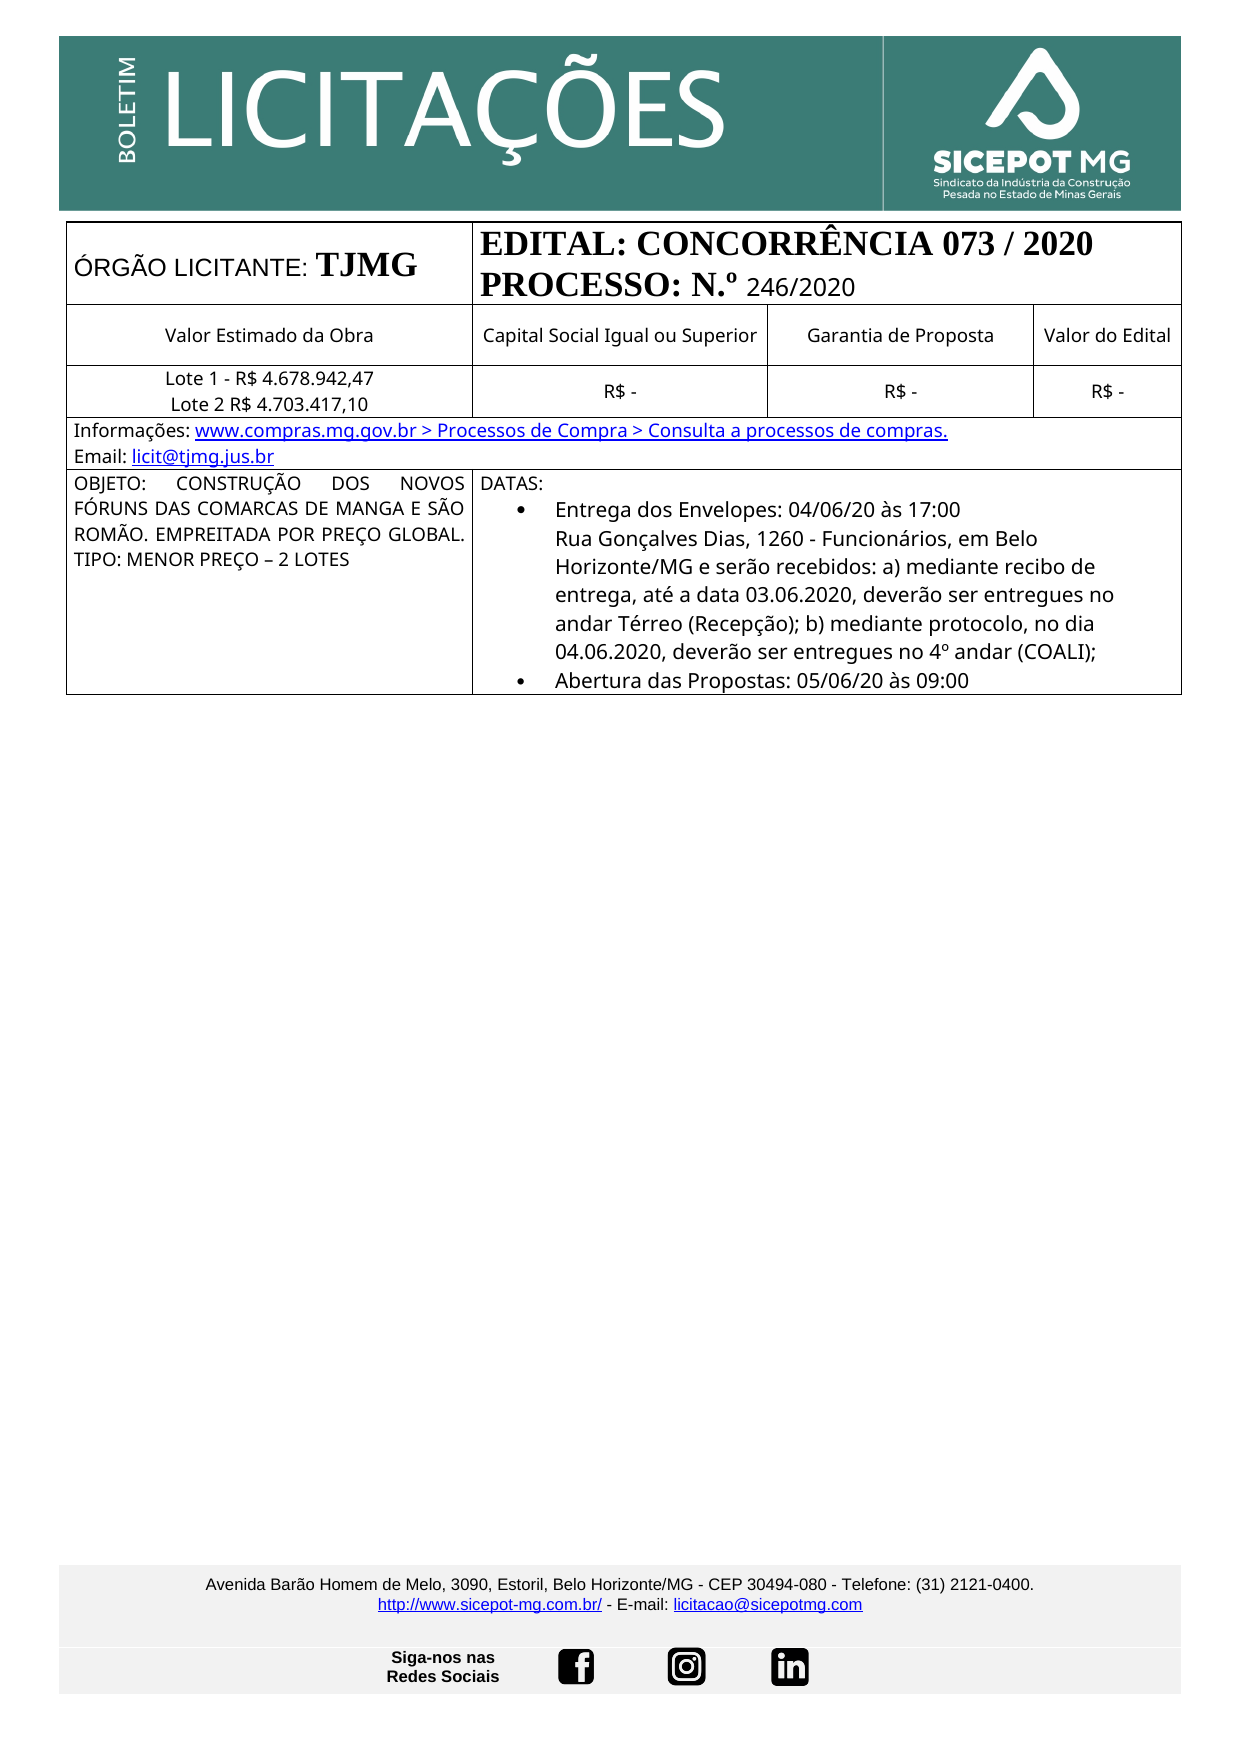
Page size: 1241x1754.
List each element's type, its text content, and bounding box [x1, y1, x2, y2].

table_cell Capital Social Igual ou Superior [473, 305, 767, 364]
table_cell Valor do Edital [1034, 305, 1181, 364]
table_cell Lote 1 - R$ 4.678.942,47 Lote 2 R$ 4.703.417,10 [67, 366, 472, 417]
picture [667, 1647, 706, 1686]
table_header EDITAL: CONCORRÊNCIA 073 / 2020 PROCESSO: N.º 246/2020 [473, 223, 1181, 304]
picture [59, 36, 1181, 211]
table_cell Garantia de Proposta [768, 305, 1033, 364]
table_cell R$ - [1034, 366, 1181, 417]
table_cell Informações: www.compras.mg.gov.br > Processos de Compra > Consulta a processos de compras. Email: licit@tjmg.jus.br [67, 418, 1181, 469]
table_header ÓRGÃO LICITANTE: TJMG [67, 223, 472, 304]
table_cell R$ - [473, 366, 767, 417]
table_cell DATAS: Entrega dos Envelopes: 04/06/20 às 17:00 Rua Gonçalves Dias, 1260 - Funcionários, em Belo Horizonte/MG e serão recebidos: a) mediante recibo de entrega, até a data 03.06.2020, deverão ser entregues no andar Térreo (Recepção); b) mediante protocolo, no dia 04.06.2020, deverão ser entregues no 4º andar (COALI); Abertura das Propostas: 05/06/20 às 09:00 [473, 470, 1181, 694]
picture [771, 1648, 809, 1686]
table_cell Valor Estimado da Obra [67, 305, 472, 364]
picture [557, 1648, 594, 1685]
table_cell R$ - [768, 366, 1033, 417]
table_cell OBJETO: CONSTRUÇÃO DOS NOVOS FÓRUNS DAS COMARCAS DE MANGA E SÃO ROMÃO. EMPREITADA POR PREÇO GLOBAL. TIPO: MENOR PREÇO – 2 LOTES [67, 470, 472, 694]
